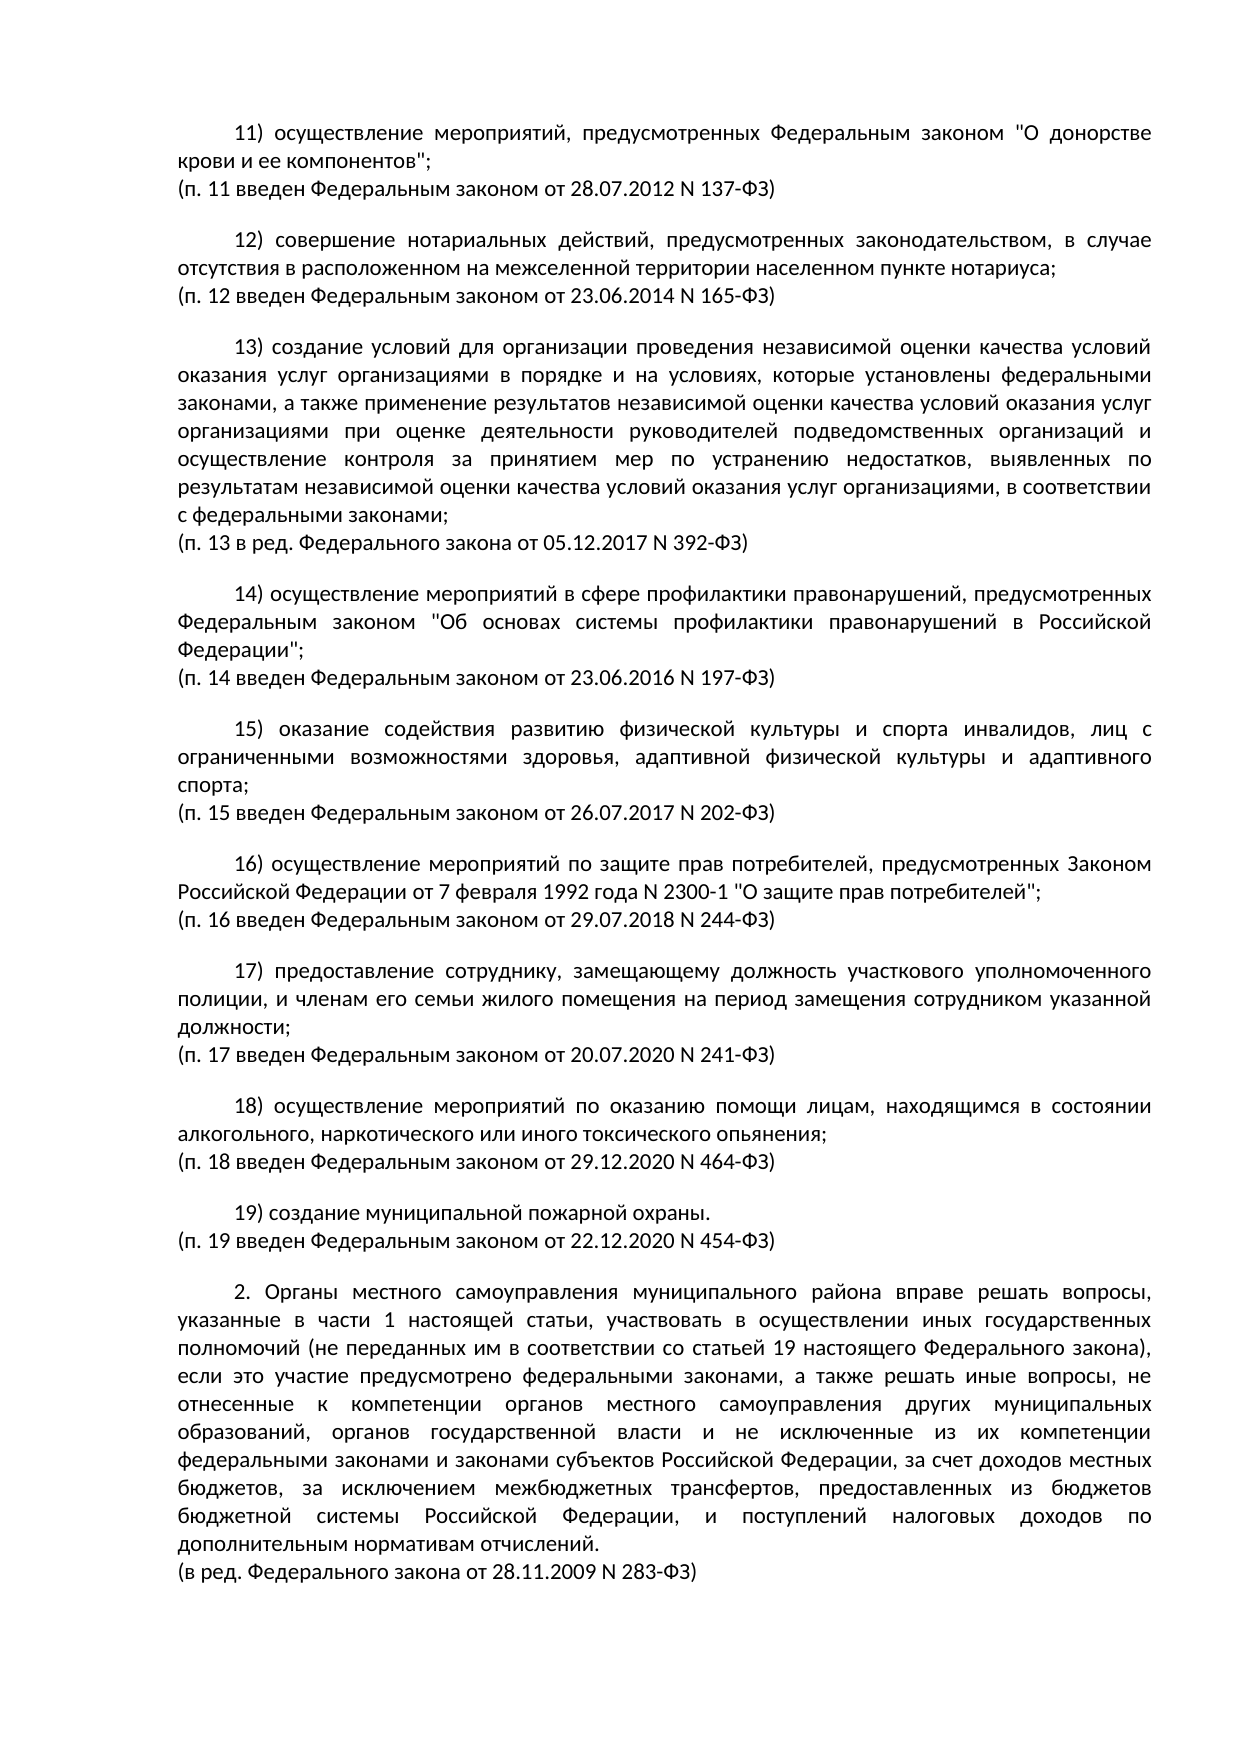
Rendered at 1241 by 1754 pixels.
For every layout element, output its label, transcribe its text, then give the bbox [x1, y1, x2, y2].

text (п. 14 введен Федеральным законом от 23.06.2016 N 197-ФЗ) [177, 663, 1152, 691]
text 15) оказание содействия развитию физической культуры и спорта инвалидов, лиц с ограниченными возможностями здоровья, адаптивной физической культуры и адаптивного спорта; [177, 714, 1152, 798]
text 19) создание муниципальной пожарной охраны. [177, 1198, 1152, 1226]
text 18) осуществление мероприятий по оказанию помощи лицам, находящимся в состоянии алкогольного, наркотического или иного токсического опьянения; [177, 1091, 1152, 1147]
text (п. 19 введен Федеральным законом от 22.12.2020 N 454-ФЗ) [177, 1226, 1152, 1254]
text (п. 17 введен Федеральным законом от 20.07.2020 N 241-ФЗ) [177, 1040, 1152, 1068]
text (в ред. Федерального закона от 28.11.2009 N 283-ФЗ) [177, 1557, 1152, 1585]
text 16) осуществление мероприятий по защите прав потребителей, предусмотренных Законом Российской Федерации от 7 февраля 1992 года N 2300-1 "О защите прав потребителей"; [177, 849, 1152, 905]
text (п. 12 введен Федеральным законом от 23.06.2014 N 165-ФЗ) [177, 281, 1152, 309]
text (п. 11 введен Федеральным законом от 28.07.2012 N 137-ФЗ) [177, 174, 1152, 202]
text 14) осуществление мероприятий в сфере профилактики правонарушений, предусмотренных Федеральным законом "Об основах системы профилактики правонарушений в Российской Федерации"; [177, 579, 1152, 663]
text (п. 15 введен Федеральным законом от 26.07.2017 N 202-ФЗ) [177, 798, 1152, 826]
text 2. Органы местного самоуправления муниципального района вправе решать вопросы, указанные в части 1 настоящей статьи, участвовать в осуществлении иных государственных полномочий (не переданных им в соответствии со статьей 19 настоящего Федерального закона), если это участие предусмотрено федеральными законами, а также решать иные вопросы, не отнесенные к компетенции органов местного самоуправления других муниципальных образований, органов государственной власти и не исключенные из их компетенции федеральными законами и законами субъектов Российской Федерации, за счет доходов местных бюджетов, за исключением межбюджетных трансфертов, предоставленных из бюджетов бюджетной системы Российской Федерации, и поступлений налоговых доходов по дополнительным нормативам отчислений. [177, 1277, 1152, 1557]
text 11) осуществление мероприятий, предусмотренных Федеральным законом "О донорстве крови и ее компонентов"; [177, 118, 1152, 174]
text 12) совершение нотариальных действий, предусмотренных законодательством, в случае отсутствия в расположенном на межселенной территории населенном пункте нотариуса; [177, 225, 1152, 281]
text 17) предоставление сотруднику, замещающему должность участкового уполномоченного полиции, и членам его семьи жилого помещения на период замещения сотрудником указанной должности; [177, 956, 1152, 1040]
text (п. 18 введен Федеральным законом от 29.12.2020 N 464-ФЗ) [177, 1147, 1152, 1175]
text (п. 13 в ред. Федерального закона от 05.12.2017 N 392-ФЗ) [177, 528, 1152, 556]
text (п. 16 введен Федеральным законом от 29.07.2018 N 244-ФЗ) [177, 905, 1152, 933]
text 13) создание условий для организации проведения независимой оценки качества условий оказания услуг организациями в порядке и на условиях, которые установлены федеральными законами, а также применение результатов независимой оценки качества условий оказания услуг организациями при оценке деятельности руководителей подведомственных организаций и осуществление контроля за принятием мер по устранению недостатков, выявленных по результатам независимой оценки качества условий оказания услуг организациями, в соответствии с федеральными законами; [177, 332, 1152, 528]
